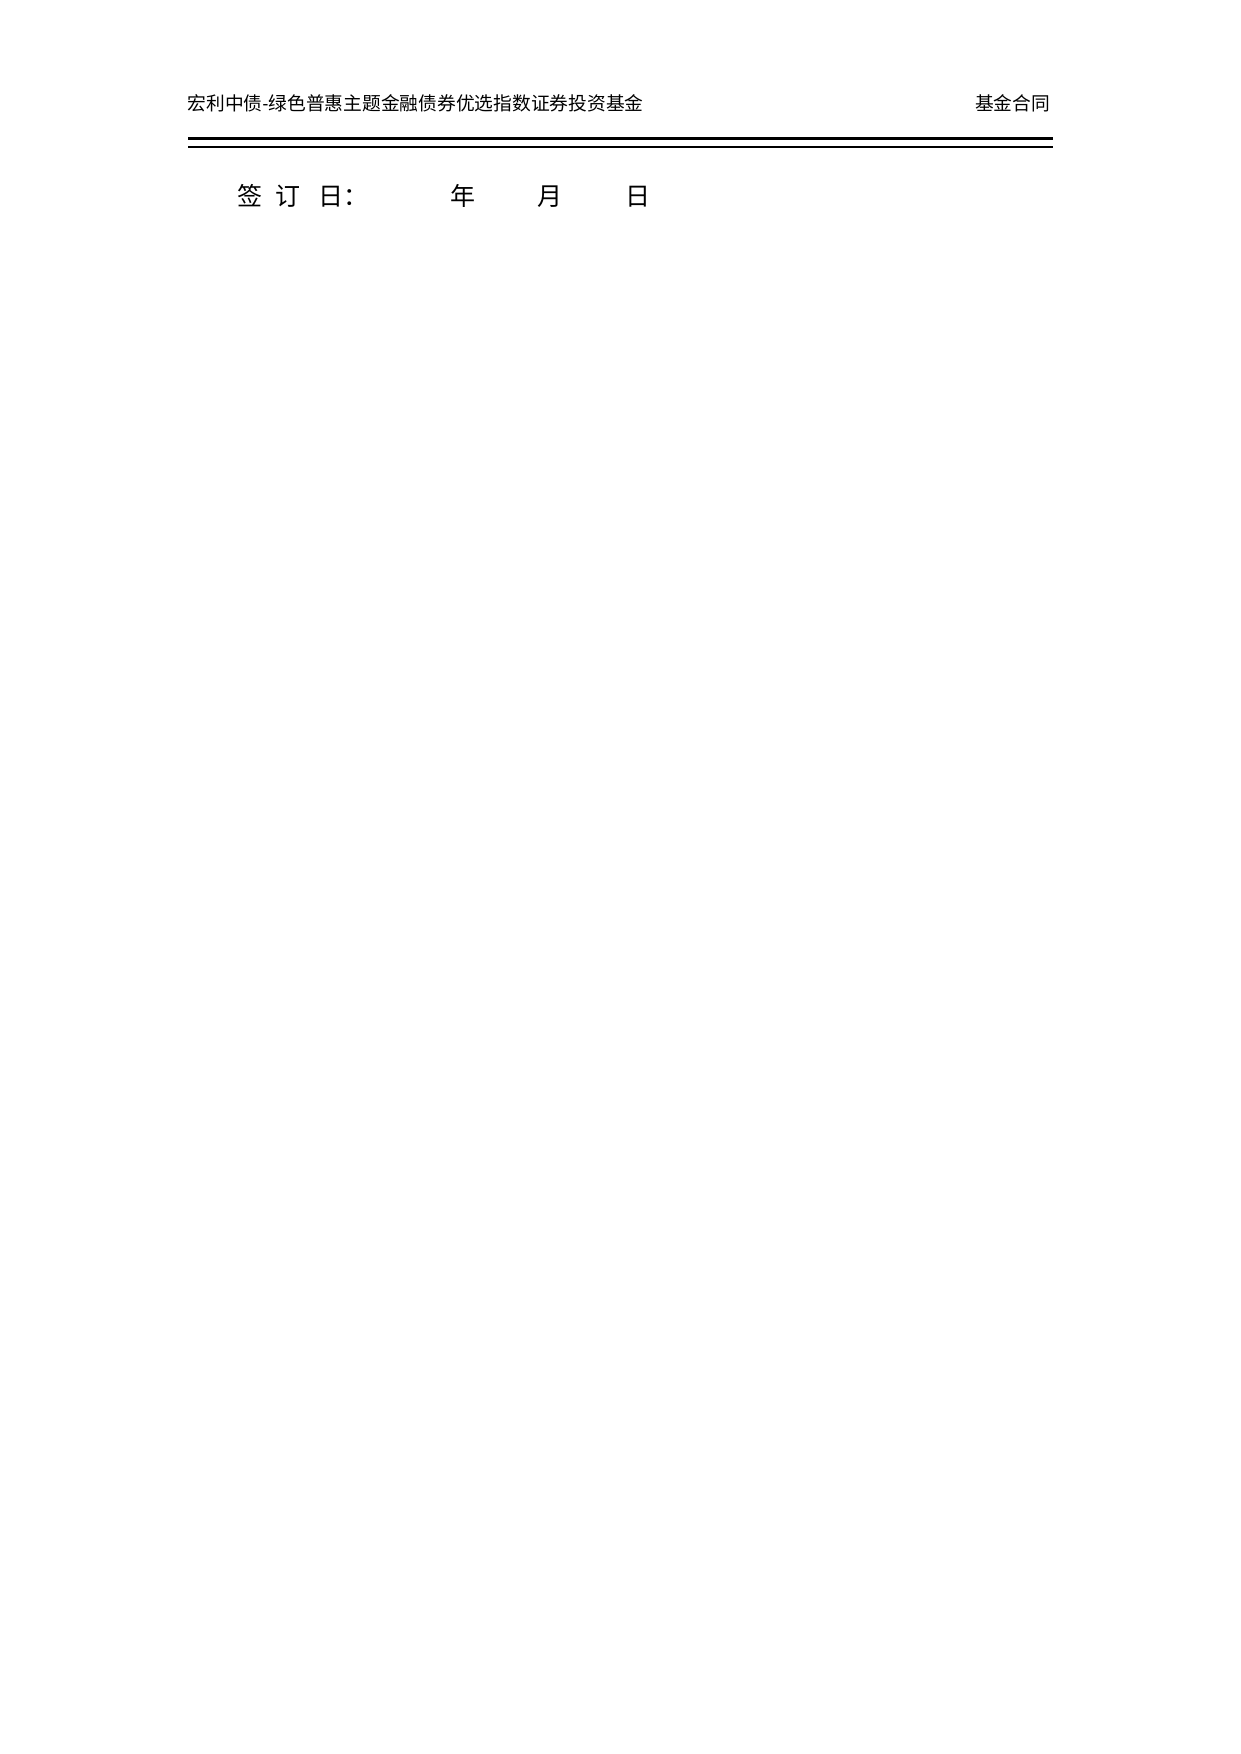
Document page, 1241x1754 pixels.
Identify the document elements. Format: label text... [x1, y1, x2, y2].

text 签 订 日： 年 月 日 [187, 162, 1053, 227]
